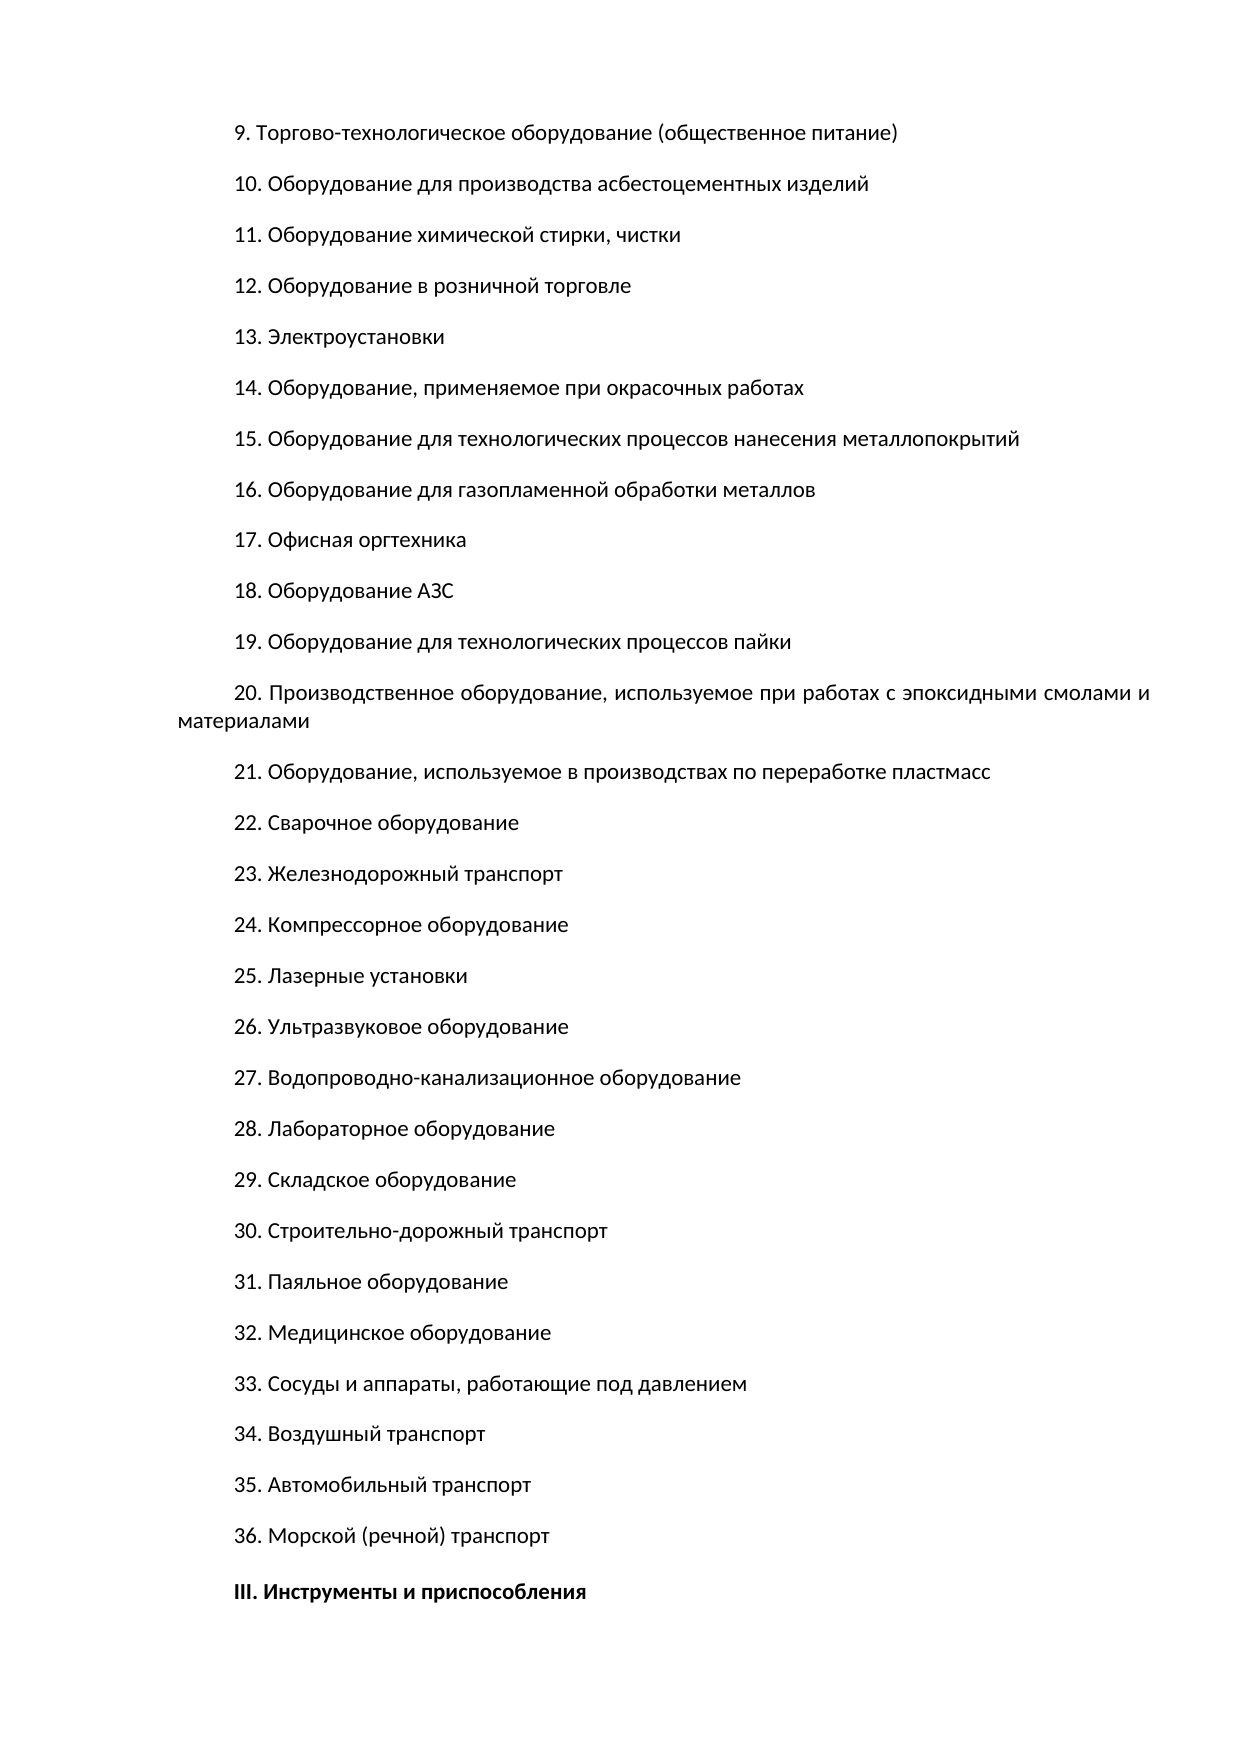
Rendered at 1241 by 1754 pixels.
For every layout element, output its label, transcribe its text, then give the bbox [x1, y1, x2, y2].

text 30. Строительно-дорожный транспорт [177, 1216, 1152, 1244]
text 34. Воздушный транспорт [177, 1419, 1152, 1448]
text 12. Оборудование в розничной торговле [177, 271, 1152, 299]
text 21. Оборудование, используемое в производствах по переработке пластмасс [177, 757, 1152, 785]
text 9. Торгово-технологическое оборудование (общественное питание) [177, 118, 1152, 146]
text 20. Производственное оборудование, используемое при работах с эпоксидными смолами и материалами [177, 678, 1152, 734]
text 15. Оборудование для технологических процессов нанесения металлопокрытий [177, 424, 1152, 452]
text 16. Оборудование для газопламенной обработки металлов [177, 475, 1152, 503]
text 25. Лазерные установки [177, 961, 1152, 989]
text 19. Оборудование для технологических процессов пайки [177, 627, 1152, 656]
text 22. Сварочное оборудование [177, 808, 1152, 836]
text 32. Медицинское оборудование [177, 1318, 1152, 1346]
text 31. Паяльное оборудование [177, 1267, 1152, 1295]
text 10. Оборудование для производства асбестоцементных изделий [177, 169, 1152, 197]
text 26. Ультразвуковое оборудование [177, 1012, 1152, 1040]
title III. Инструменты и приспособления [177, 1577, 1152, 1606]
text 28. Лабораторное оборудование [177, 1114, 1152, 1142]
text 27. Водопроводно-канализационное оборудование [177, 1063, 1152, 1091]
text 11. Оборудование химической стирки, чистки [177, 220, 1152, 248]
text 33. Сосуды и аппараты, работающие под давлением [177, 1369, 1152, 1397]
text 36. Морской (речной) транспорт [177, 1521, 1152, 1549]
text 14. Оборудование, применяемое при окрасочных работах [177, 373, 1152, 401]
text 35. Автомобильный транспорт [177, 1471, 1152, 1498]
text 18. Оборудование АЗС [177, 577, 1152, 604]
text 13. Электроустановки [177, 322, 1152, 350]
text 29. Складское оборудование [177, 1165, 1152, 1193]
text 17. Офисная оргтехника [177, 526, 1152, 554]
text 24. Компрессорное оборудование [177, 910, 1152, 938]
text 23. Железнодорожный транспорт [177, 859, 1152, 887]
